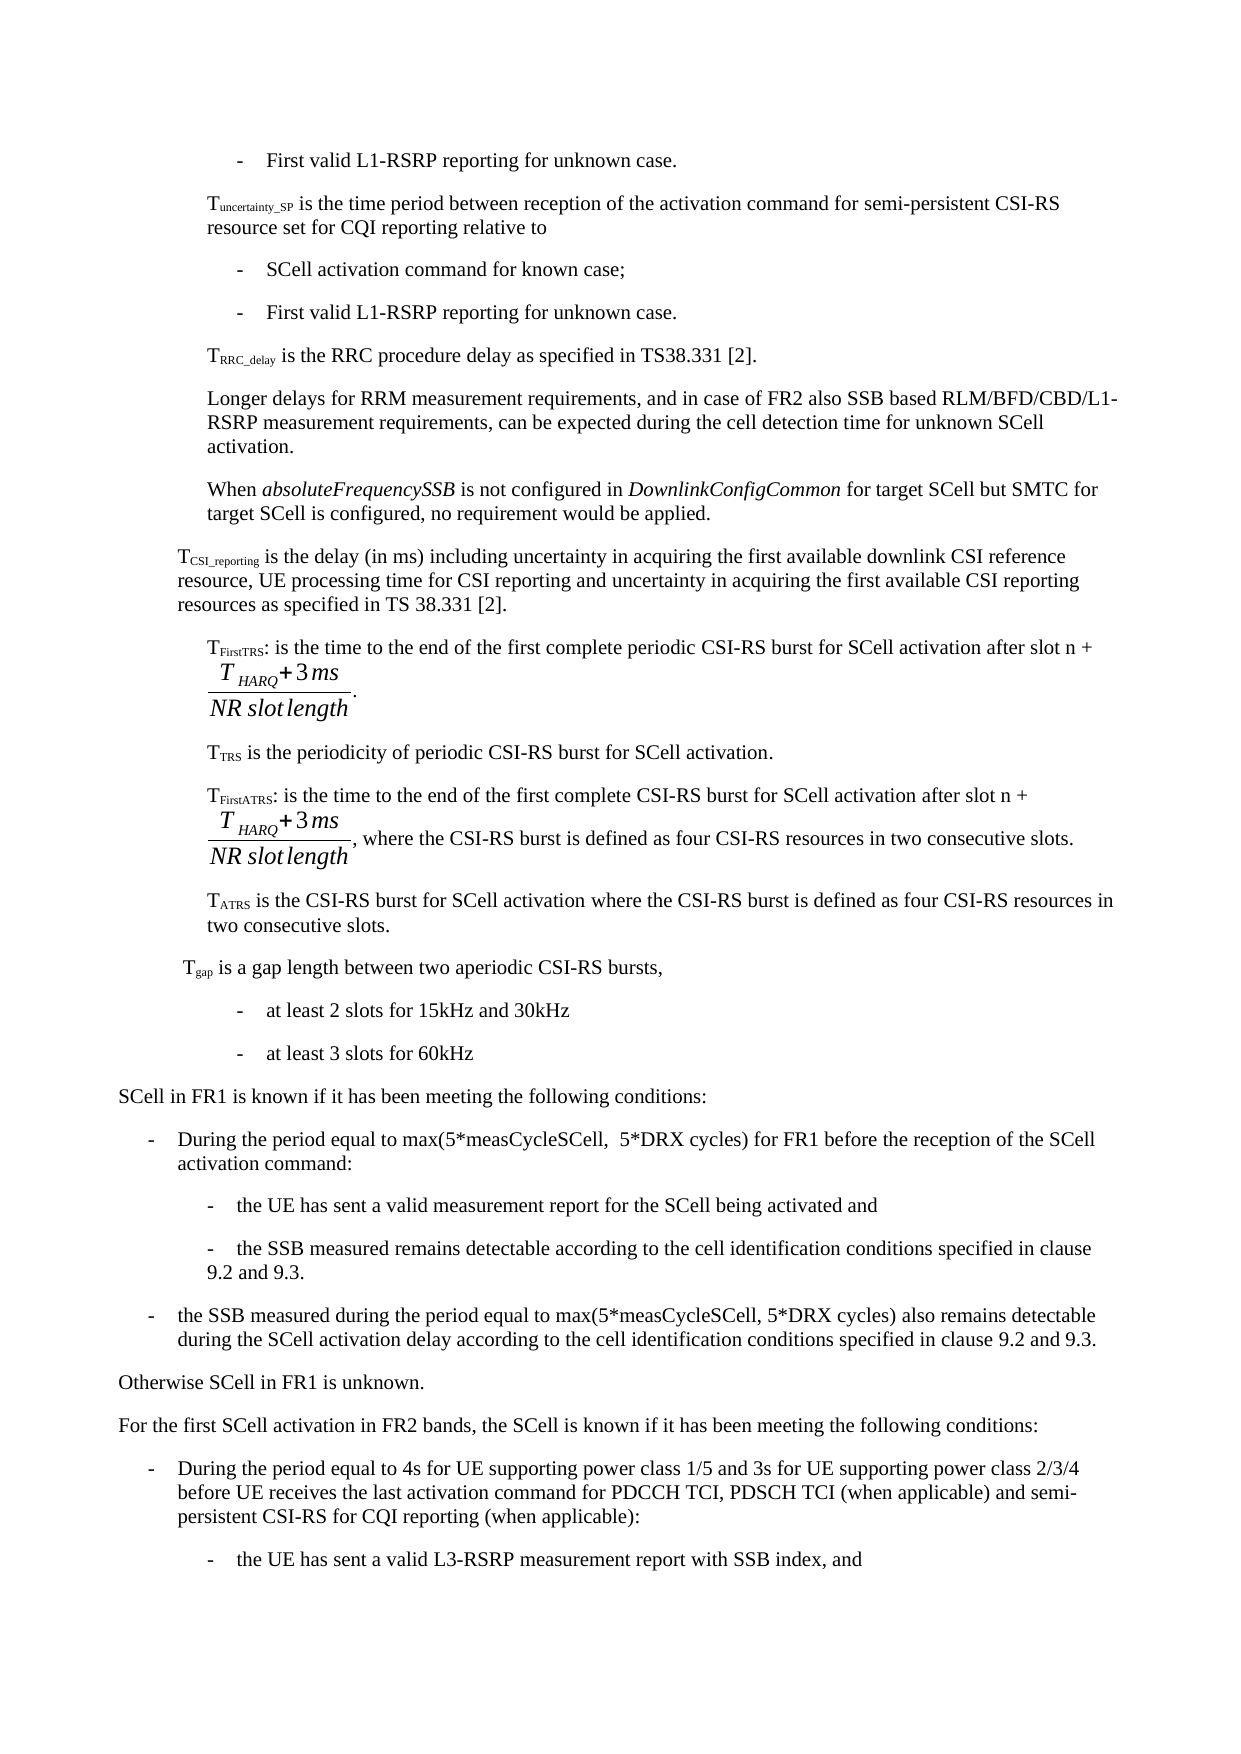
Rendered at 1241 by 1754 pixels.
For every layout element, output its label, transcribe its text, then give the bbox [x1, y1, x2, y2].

text TCSI_reporting is the delay (in ms) including uncertainty in acquiring the first available downlink CSI reference resource, UE processing time for CSI reporting and uncertainty in acquiring the first available CSI reporting resources as specified in TS 38.331 [2]. [148, 544, 1122, 616]
text Longer delays for RRM measurement requirements, and in case of FR2 also SSB based RLM/BFD/CBD/L1-RSRP measurement requirements, can be expected during the cell detection time for unknown SCell activation. [207, 386, 1122, 458]
text - at least 3 slots for 60kHz [236, 1041, 1122, 1065]
text - SCell activation command for known case; [236, 257, 1122, 281]
text - During the period equal to 4s for UE supporting power class 1/5 and 3s for UE supporting power class 2/3/4 before UE receives the last activation command for PDCCH TCI, PDSCH TCI (when applicable) and semi-persistent CSI-RS for CQI reporting (when applicable): [148, 1456, 1122, 1528]
text TRRC_delay is the RRC procedure delay as specified in TS38.331 [2]. [207, 343, 1122, 367]
text TATRS is the CSI-RS burst for SCell activation where the CSI-RS burst is defined as four CSI-RS resources in two consecutive slots. [207, 888, 1122, 937]
text - the SSB measured remains detectable according to the cell identification conditions specified in clause 9.2 and 9.3. [207, 1236, 1122, 1284]
text - the SSB measured during the period equal to max(5*measCycleSCell, 5*DRX cycles) also remains detectable during the SCell activation delay according to the cell identification conditions specified in clause 9.2 and 9.3. [148, 1303, 1122, 1351]
text TFirstATRS: is the time to the end of the first complete CSI-RS burst for SCell activation after slot n + , where the CSI-RS burst is defined as four CSI-RS resources in two consecutive slots. [207, 783, 1122, 870]
text - at least 2 slots for 15kHz and 30kHz [236, 998, 1122, 1022]
text SCell in FR1 is known if it has been meeting the following conditions: [118, 1084, 1122, 1108]
text Otherwise SCell in FR1 is unknown. [118, 1370, 1122, 1394]
text - the UE has sent a valid L3-RSRP measurement report with SSB index, and [207, 1547, 1122, 1571]
text TTRS is the periodicity of periodic CSI-RS burst for SCell activation. [207, 740, 1122, 764]
text TFirstTRS: is the time to the end of the first complete periodic CSI-RS burst for SCell activation after slot n + . [207, 634, 1122, 721]
text For the first SCell activation in FR2 bands, the SCell is known if it has been meeting the following conditions: [118, 1413, 1122, 1437]
text - the UE has sent a valid measurement report for the SCell being activated and [207, 1193, 1122, 1217]
text Tgap is a gap length between two aperiodic CSI-RS bursts, [183, 955, 1122, 979]
text - First valid L1-RSRP reporting for unknown case. [236, 148, 1122, 172]
text When absoluteFrequencySSB is not configured in DownlinkConfigCommon for target SCell but SMTC for target SCell is configured, no requirement would be applied. [207, 477, 1122, 525]
text - First valid L1-RSRP reporting for unknown case. [236, 300, 1122, 324]
text Tuncertainty_SP is the time period between reception of the activation command for semi-persistent CSI-RS resource set for CQI reporting relative to [207, 191, 1122, 239]
text - During the period equal to max(5*measCycleSCell, 5*DRX cycles) for FR1 before the reception of the SCell activation command: [148, 1127, 1122, 1175]
